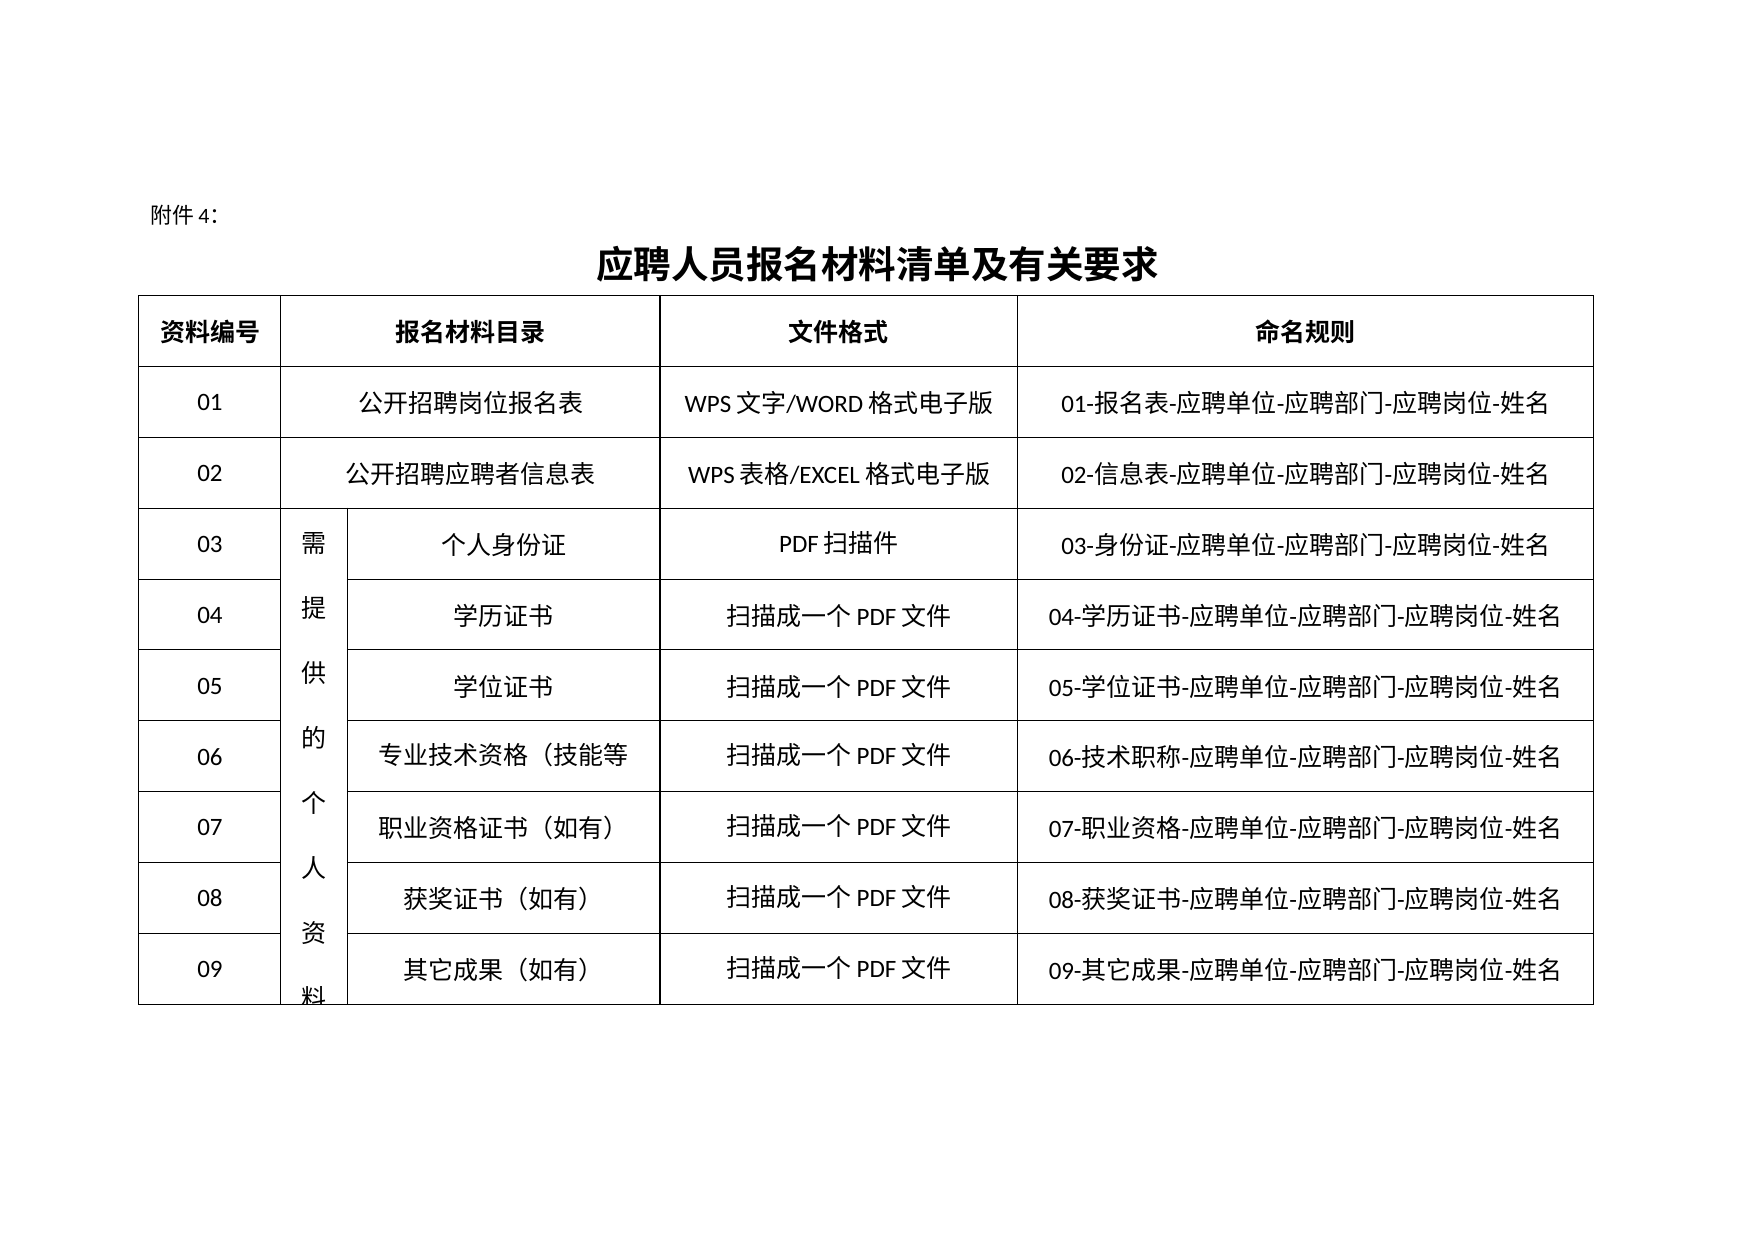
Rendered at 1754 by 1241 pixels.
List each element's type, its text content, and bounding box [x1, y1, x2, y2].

table_cell 公开招聘应聘者信息表 [281, 438, 659, 508]
table_cell 08-获奖证书-应聘单位-应聘部门-应聘岗位-姓名 [1018, 863, 1593, 933]
table_cell 扫描成一个PDF文件 （首页附目录） [661, 863, 1017, 933]
table_cell 01-报名表-应聘单位-应聘部门-应聘岗位-姓名 [1018, 367, 1593, 437]
table_cell 05 [139, 650, 280, 720]
table_cell 06-技术职称-应聘单位-应聘部门-应聘岗位-姓名 [1018, 721, 1593, 791]
table_cell 02 [139, 438, 280, 508]
table_cell 04 [139, 580, 280, 649]
table_cell 06 [139, 721, 280, 791]
table_header 文件格式 [661, 296, 1017, 366]
table_cell 03 [139, 509, 280, 578]
table_header 资料编号 [139, 296, 280, 366]
table_header 报名材料目录 [281, 296, 659, 366]
table_cell WPS文字/WORD格式电子版 [661, 367, 1017, 437]
table_cell 个人身份证 [348, 509, 659, 578]
table_cell 扫描成一个PDF文件 （首页附目录） [661, 792, 1017, 862]
text 应聘人员报名材料清单及有关要求 [150, 230, 1604, 295]
table_cell 05-学位证书-应聘单位-应聘部门-应聘岗位-姓名 [1018, 650, 1593, 720]
table_cell 03-身份证-应聘单位-应聘部门-应聘岗位-姓名 [1018, 509, 1593, 578]
table_cell 学历证书 [348, 580, 659, 649]
table_cell 扫描成一个PDF文件 （首页附目录） [661, 934, 1017, 1003]
table_cell PDF扫描件 （正反面扫描在同一页） [661, 509, 1017, 578]
table_cell 02-信息表-应聘单位-应聘部门-应聘岗位-姓名 [1018, 438, 1593, 508]
table_cell 09 [139, 934, 280, 1003]
table_cell 08 [139, 863, 280, 933]
text 附件4： [150, 198, 1604, 230]
table_cell 职业资格证书（如有） [348, 792, 659, 862]
table_cell 公开招聘岗位报名表 [281, 367, 659, 437]
table_cell 其它成果（如有） [348, 934, 659, 1003]
table_header 命名规则 [1018, 296, 1593, 366]
table_cell 07 [139, 792, 280, 862]
table_cell 01 [139, 367, 280, 437]
table_cell 需提供的个人资料 [281, 509, 347, 1003]
table_cell 专业技术资格（技能等级） （如有） [348, 721, 659, 791]
table_cell 扫描成一个PDF文件 （仅需最高职称） [661, 721, 1017, 791]
table_cell 扫描成一个PDF文件 [661, 580, 1017, 649]
table_cell 09-其它成果-应聘单位-应聘部门-应聘岗位-姓名 [1018, 934, 1593, 1003]
table_cell 学位证书 [348, 650, 659, 720]
table_cell 07-职业资格-应聘单位-应聘部门-应聘岗位-姓名 [1018, 792, 1593, 862]
table_cell 04-学历证书-应聘单位-应聘部门-应聘岗位-姓名 [1018, 580, 1593, 649]
table_cell 获奖证书（如有） [348, 863, 659, 933]
table_cell WPS表格/EXCEL格式电子版 [661, 438, 1017, 508]
table_cell 扫描成一个PDF文件 [661, 650, 1017, 720]
